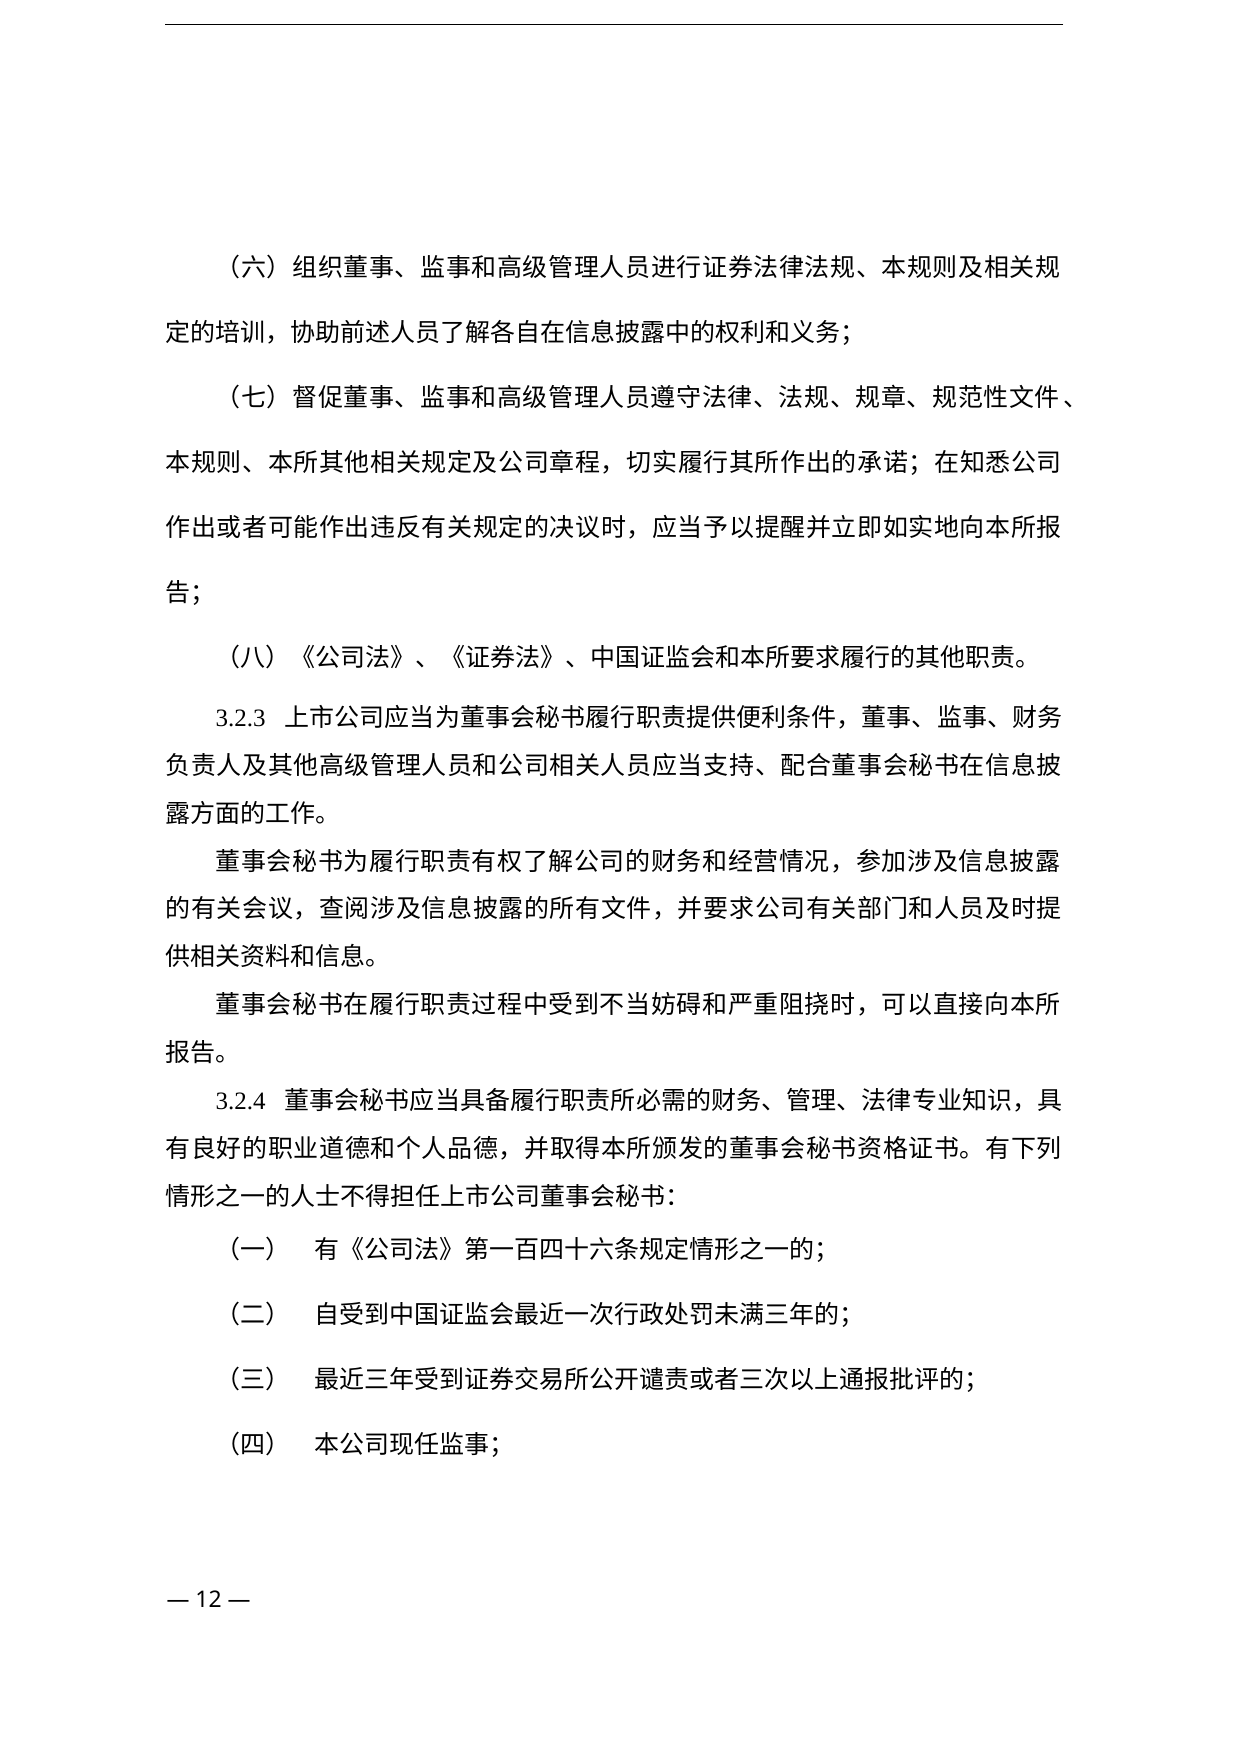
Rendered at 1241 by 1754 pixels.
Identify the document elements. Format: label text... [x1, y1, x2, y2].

list 有《公司法》第一百四十六条规定情形之一的； [165, 1215, 1063, 1280]
list 本公司现任监事； [165, 1410, 1063, 1475]
text 董事会秘书在履行职责过程中受到不当妨碍和严重阻挠时，可以直接向本所报告。 [165, 975, 1063, 1071]
list 自受到中国证监会最近一次行政处罚未满三年的； [165, 1280, 1063, 1345]
list 上市公司应当为董事会秘书履行职责提供便利条件，董事、监事、财务负责人及其他高级管理人员和公司相关人员应当支持、配合董事会秘书在信息披露方面的工作。 [165, 688, 1063, 832]
text （八）《公司法》、《证券法》、中国证监会和本所要求履行的其他职责。 [165, 623, 1063, 688]
text 董事会秘书为履行职责有权了解公司的财务和经营情况，参加涉及信息披露的有关会议，查阅涉及信息披露的所有文件，并要求公司有关部门和人员及时提供相关资料和信息。 [165, 832, 1063, 975]
text （六）组织董事、监事和高级管理人员进行证券法律法规、本规则及相关规定的培训，协助前述人员了解各自在信息披露中的权利和义务； [165, 233, 1063, 363]
list 董事会秘书应当具备履行职责所必需的财务、管理、法律专业知识，具有良好的职业道德和个人品德，并取得本所颁发的董事会秘书资格证书。有下列情形之一的人士不得担任上市公司董事会秘书： [165, 1071, 1063, 1215]
list 最近三年受到证券交易所公开谴责或者三次以上通报批评的； [165, 1345, 1063, 1410]
text （七）督促董事、监事和高级管理人员遵守法律、法规、规章、规范性文件、本规则、本所其他相关规定及公司章程，切实履行其所作出的承诺；在知悉公司作出或者可能作出违反有关规定的决议时，应当予以提醒并立即如实地向本所报告； [165, 363, 1063, 623]
